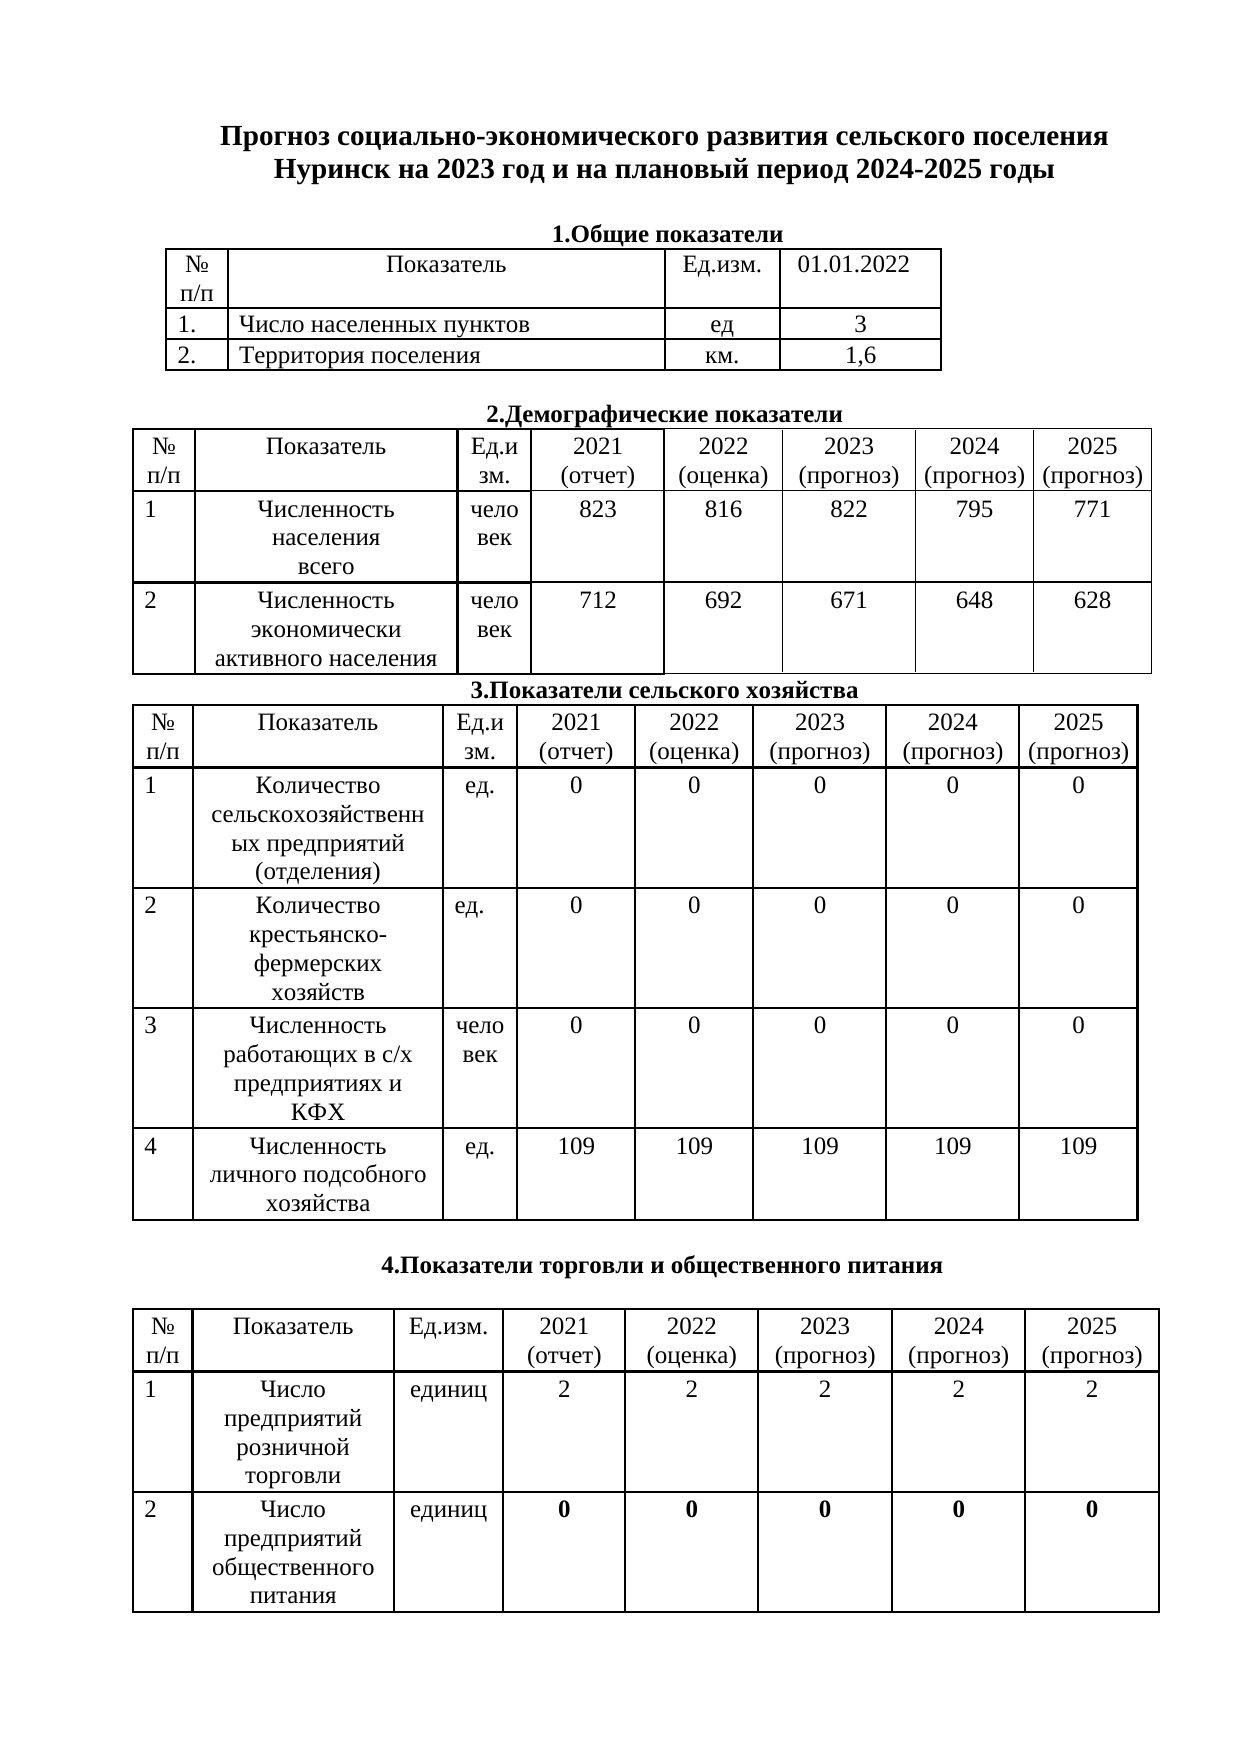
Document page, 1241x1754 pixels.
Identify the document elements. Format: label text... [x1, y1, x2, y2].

table_cell 648 [915, 583, 1033, 673]
table_cell единиц [395, 1493, 502, 1611]
table_cell 109 [754, 1129, 885, 1218]
table_header 2023 (прогноз) [754, 706, 885, 766]
text 3.Показатели сельского хозяйства [177, 675, 1152, 704]
table_header № п/п [134, 1310, 191, 1370]
table_cell 4 [134, 1129, 192, 1218]
table_cell человек [444, 1009, 516, 1127]
table_cell ед. [444, 889, 516, 1007]
table_cell 0 [887, 769, 1018, 887]
table_cell 109 [887, 1129, 1018, 1218]
table_header Показатель [196, 430, 456, 490]
text Прогноз социально-экономического развития сельского поселения Нуринск на 2023 год и на плановый период 2024-2025 годы [177, 118, 1152, 185]
table_cell 0 [518, 889, 634, 1007]
table_cell 0 [636, 1009, 752, 1127]
table_cell 671 [782, 583, 915, 673]
table_cell 0 [518, 1009, 634, 1127]
table_cell 109 [1020, 1129, 1136, 1218]
table_cell 0 [754, 769, 885, 887]
table_cell Территория поселения [229, 340, 664, 369]
table_cell 2 [626, 1373, 757, 1491]
table_cell ед. [444, 769, 516, 887]
table_header Показатель [194, 1310, 393, 1370]
table_cell 1,6 [781, 340, 940, 369]
table_header 2021 (отчет) [518, 706, 634, 766]
table_header 2021 (отчет) [532, 430, 663, 490]
table_cell 2 [893, 1373, 1024, 1491]
table_header 2022 (оценка) [665, 429, 782, 490]
table_cell 1. [167, 309, 227, 338]
table_cell 2 [134, 1493, 191, 1611]
table_cell 0 [636, 889, 752, 1007]
table_header 2023 (прогноз) [782, 429, 915, 490]
table_cell 0 [759, 1493, 891, 1611]
table_cell Число предприятий розничной торговли [194, 1373, 393, 1491]
table_cell 2 [134, 889, 192, 1007]
table_cell 823 [532, 491, 663, 581]
table_header 2024 (прогноз) [915, 429, 1033, 490]
table_header Ед.изм. [395, 1310, 502, 1370]
table_cell Количество сельскохозяйственных предприятий (отделения) [194, 769, 442, 887]
table_cell 0 [1020, 889, 1136, 1007]
table_cell 0 [887, 1009, 1018, 1127]
table_header 2021 (отчет) [504, 1310, 624, 1370]
table_cell человек [459, 584, 530, 673]
table_cell 1 [134, 492, 194, 581]
table_cell 2. [167, 340, 227, 369]
table_cell 0 [754, 889, 885, 1007]
table_cell ед [666, 309, 779, 338]
table_header 2024 (прогноз) [887, 706, 1018, 766]
table_cell 0 [518, 769, 634, 887]
table_cell Численность населения всего [196, 492, 456, 581]
table_cell 2 [504, 1373, 624, 1491]
table_header 2024 (прогноз) [893, 1310, 1024, 1370]
table_cell 3 [134, 1009, 192, 1127]
table_header Ед.изм. [459, 430, 530, 490]
table_cell 771 [1034, 491, 1151, 581]
table_header 2023 (прогноз) [759, 1310, 891, 1370]
table_cell 1 [134, 769, 192, 887]
table_cell 816 [665, 491, 782, 581]
table_cell 0 [887, 889, 1018, 1007]
table_cell 2 [759, 1373, 891, 1491]
table_cell Число предприятий общественного питания [194, 1493, 393, 1611]
table_header № п/п [134, 430, 194, 490]
table_cell человек [459, 492, 530, 581]
table_cell 0 [626, 1493, 757, 1611]
table_cell 822 [783, 491, 915, 581]
table_header № п/п [167, 250, 227, 307]
table_header Показатель [229, 250, 664, 307]
table_cell 0 [1020, 1009, 1136, 1127]
table_cell 0 [1020, 769, 1136, 887]
table_cell Численность работающих в с/х предприятиях и КФХ [194, 1009, 442, 1127]
table_cell 0 [754, 1009, 885, 1127]
table_cell 0 [1026, 1493, 1158, 1611]
table_cell 109 [518, 1129, 634, 1218]
table_cell 2 [1026, 1373, 1158, 1491]
table_cell 712 [532, 583, 663, 673]
table_cell Численность экономически активного населения [196, 584, 456, 673]
table_cell Численность личного подсобного хозяйства [194, 1129, 442, 1218]
table_cell 0 [893, 1493, 1024, 1611]
table_cell 2 [134, 584, 194, 673]
table_cell 3 [781, 309, 940, 338]
table_cell ед. [444, 1129, 516, 1218]
table_header Ед.изм. [444, 706, 516, 766]
table_cell км. [666, 340, 779, 369]
table_header 2022 (оценка) [626, 1310, 757, 1370]
table_cell Число населенных пунктов [229, 309, 664, 338]
table_header 01.01.2022 [781, 250, 940, 307]
table_header Показатель [194, 706, 442, 766]
table_cell 109 [636, 1129, 752, 1218]
table_cell 795 [916, 491, 1033, 581]
table_cell единиц [395, 1373, 502, 1491]
table_cell 1 [134, 1373, 191, 1491]
table_header Ед.изм. [666, 250, 779, 307]
text 4.Показатели торговли и общественного питания [177, 1250, 1147, 1278]
text 2.Демографические показатели [177, 399, 1152, 428]
text 1.Общие показатели [177, 219, 1152, 247]
table_cell 628 [1033, 583, 1151, 673]
table_cell Количество крестьянско-фермерских хозяйств [194, 889, 442, 1007]
table_header 2025 (прогноз) [1020, 706, 1136, 766]
table_header 2025 (прогноз) [1026, 1310, 1158, 1370]
table_header 2022 (оценка) [636, 706, 752, 766]
table_header № п/п [134, 706, 192, 766]
table_cell 692 [665, 583, 782, 673]
table_cell 0 [504, 1493, 624, 1611]
table_cell 0 [636, 769, 752, 887]
table_header 2025 (прогноз) [1033, 429, 1151, 490]
